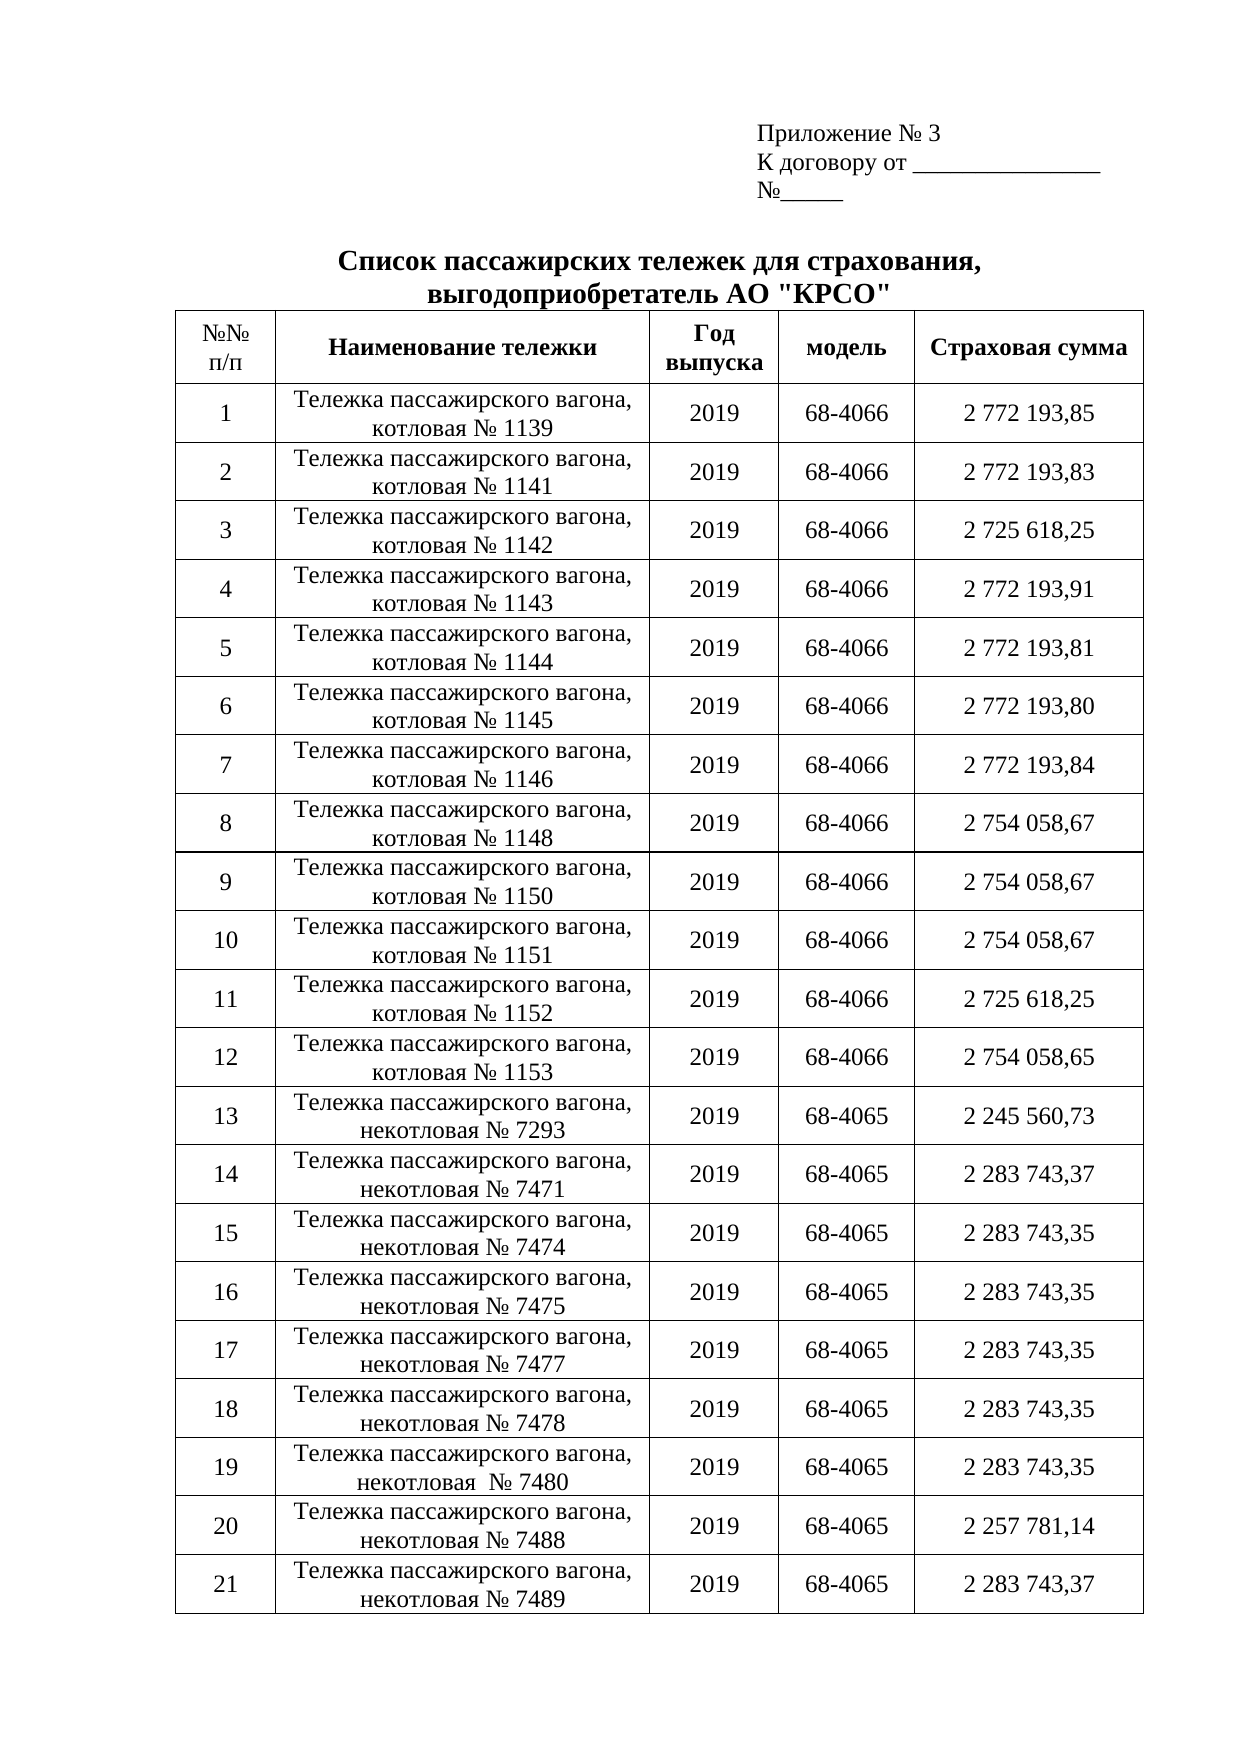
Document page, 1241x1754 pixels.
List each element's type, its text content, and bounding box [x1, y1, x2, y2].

table_cell 2019 [650, 911, 778, 968]
table_cell 68-4066 [779, 794, 914, 851]
table_cell 2019 [650, 1028, 778, 1086]
table_cell 68-4065 [779, 1379, 914, 1437]
table_cell 2019 [650, 501, 778, 559]
table_cell 17 [176, 1321, 275, 1378]
table_cell 2 754 058,67 [915, 794, 1143, 851]
table_cell 68-4065 [779, 1438, 914, 1495]
table_cell 68-4066 [779, 443, 914, 500]
table_cell 2 [176, 443, 275, 500]
table_cell 2019 [650, 1262, 778, 1320]
table_cell 13 [176, 1087, 275, 1144]
table_cell 68-4065 [779, 1496, 914, 1554]
table_cell Тележка пассажирского вагона, котловая № 1142 [276, 501, 649, 559]
table_cell Тележка пассажирского вагона, котловая № 1143 [276, 560, 649, 617]
table_cell 2019 [650, 1438, 778, 1495]
table_cell 2019 [650, 1145, 778, 1203]
table_cell 15 [176, 1204, 275, 1261]
table_cell 68-4065 [779, 1555, 914, 1612]
table_cell 68-4065 [779, 1262, 914, 1320]
table_cell Тележка пассажирского вагона, котловая № 1150 [276, 853, 649, 910]
table_cell 2019 [650, 384, 778, 442]
table_cell 2 283 743,35 [915, 1204, 1143, 1261]
table_cell 68-4066 [779, 501, 914, 559]
table_cell 20 [176, 1496, 275, 1554]
table_cell 2 283 743,37 [915, 1555, 1143, 1612]
table_cell 2 772 193,80 [915, 677, 1143, 734]
text №_____ [177, 176, 1152, 204]
table_cell Тележка пассажирского вагона, котловая № 1146 [276, 735, 649, 793]
table_cell Тележка пассажирского вагона, некотловая № 7488 [276, 1496, 649, 1554]
table_cell Тележка пассажирского вагона, котловая № 1153 [276, 1028, 649, 1086]
table_cell 12 [176, 1028, 275, 1086]
table_cell 68-4066 [779, 560, 914, 617]
table_cell 10 [176, 911, 275, 968]
table_cell 68-4065 [779, 1087, 914, 1144]
table_cell 2 283 743,37 [915, 1145, 1143, 1203]
text К договору от _______________ [177, 147, 1152, 176]
table_cell 3 [176, 501, 275, 559]
table_cell Тележка пассажирского вагона, котловая № 1139 [276, 384, 649, 442]
table_cell Страховая сумма [915, 311, 1143, 383]
table_cell 2019 [650, 1087, 778, 1144]
text Приложение № 3 [177, 118, 1152, 147]
table_cell 2 725 618,25 [915, 501, 1143, 559]
table_cell 8 [176, 794, 275, 851]
table_cell 2 772 193,81 [915, 618, 1143, 676]
table_cell 2 754 058,65 [915, 1028, 1143, 1086]
table_cell Тележка пассажирского вагона, котловая № 1145 [276, 677, 649, 734]
table_cell 1 [176, 384, 275, 442]
table_cell Тележка пассажирского вагона, некотловая № 7480 [276, 1438, 649, 1495]
table_cell 6 [176, 677, 275, 734]
table_cell Год выпуска [650, 311, 778, 383]
table_cell Наименование тележки [276, 311, 649, 383]
table_cell 2019 [650, 443, 778, 500]
table_cell 21 [176, 1555, 275, 1612]
table_cell 11 [176, 970, 275, 1027]
table_cell 2019 [650, 560, 778, 617]
table_cell 2 257 781,14 [915, 1496, 1143, 1554]
table_cell 2019 [650, 853, 778, 910]
table_cell 68-4066 [779, 911, 914, 968]
table_cell Тележка пассажирского вагона, котловая № 1152 [276, 970, 649, 1027]
table_cell 2 725 618,25 [915, 970, 1143, 1027]
table_cell 2 772 193,84 [915, 735, 1143, 793]
table_cell Тележка пассажирского вагона, некотловая № 7475 [276, 1262, 649, 1320]
table_cell 68-4066 [779, 677, 914, 734]
table_cell 2 283 743,35 [915, 1379, 1143, 1437]
table_cell 68-4066 [779, 970, 914, 1027]
table_cell 18 [176, 1379, 275, 1437]
table_cell 14 [176, 1145, 275, 1203]
table_cell 9 [176, 853, 275, 910]
table_cell 4 [176, 560, 275, 617]
table_cell 2 772 193,91 [915, 560, 1143, 617]
table_cell 2019 [650, 1321, 778, 1378]
table_cell Тележка пассажирского вагона, некотловая № 7471 [276, 1145, 649, 1203]
table_cell Тележка пассажирского вагона, некотловая № 7293 [276, 1087, 649, 1144]
table_cell 2 283 743,35 [915, 1262, 1143, 1320]
table_cell 2019 [650, 794, 778, 851]
table_cell Тележка пассажирского вагона, котловая № 1141 [276, 443, 649, 500]
table_cell 2 754 058,67 [915, 853, 1143, 910]
table_cell 2019 [650, 677, 778, 734]
table_cell Тележка пассажирского вагона, некотловая № 7478 [276, 1379, 649, 1437]
table_cell 68-4066 [779, 618, 914, 676]
table_cell 2 772 193,83 [915, 443, 1143, 500]
table_cell Тележка пассажирского вагона, некотловая № 7474 [276, 1204, 649, 1261]
table_cell 2019 [650, 1496, 778, 1554]
table_cell 2019 [650, 970, 778, 1027]
table_cell 2019 [650, 735, 778, 793]
table_cell 5 [176, 618, 275, 676]
table_cell 68-4065 [779, 1145, 914, 1203]
table_cell 2019 [650, 1379, 778, 1437]
table_cell 68-4066 [779, 853, 914, 910]
table_cell 7 [176, 735, 275, 793]
table_cell 68-4065 [779, 1204, 914, 1261]
table_cell Тележка пассажирского вагона, некотловая № 7477 [276, 1321, 649, 1378]
table_cell Тележка пассажирского вагона, некотловая № 7489 [276, 1555, 649, 1612]
table_cell 68-4065 [779, 1321, 914, 1378]
table_cell Тележка пассажирского вагона, котловая № 1144 [276, 618, 649, 676]
table_cell 2 754 058,67 [915, 911, 1143, 968]
table_cell 68-4066 [779, 735, 914, 793]
table_cell 2 772 193,85 [915, 384, 1143, 442]
table_cell модель [779, 311, 914, 383]
table_cell 2019 [650, 1555, 778, 1612]
table_cell №№ п/п [176, 311, 275, 383]
table_cell 16 [176, 1262, 275, 1320]
table_cell 2 283 743,35 [915, 1438, 1143, 1495]
table_cell 2 245 560,73 [915, 1087, 1143, 1144]
table_cell 2 283 743,35 [915, 1321, 1143, 1378]
table_cell Тележка пассажирского вагона, котловая № 1148 [276, 794, 649, 851]
table_cell 68-4066 [779, 384, 914, 442]
table_cell 19 [176, 1438, 275, 1495]
table_cell 2019 [650, 1204, 778, 1261]
table_header Список пассажирских тележек для страхования, выгодоприобретатель АО "КРСО" [176, 233, 1143, 310]
table_cell 2019 [650, 618, 778, 676]
table_cell Тележка пассажирского вагона, котловая № 1151 [276, 911, 649, 968]
table_cell 68-4066 [779, 1028, 914, 1086]
